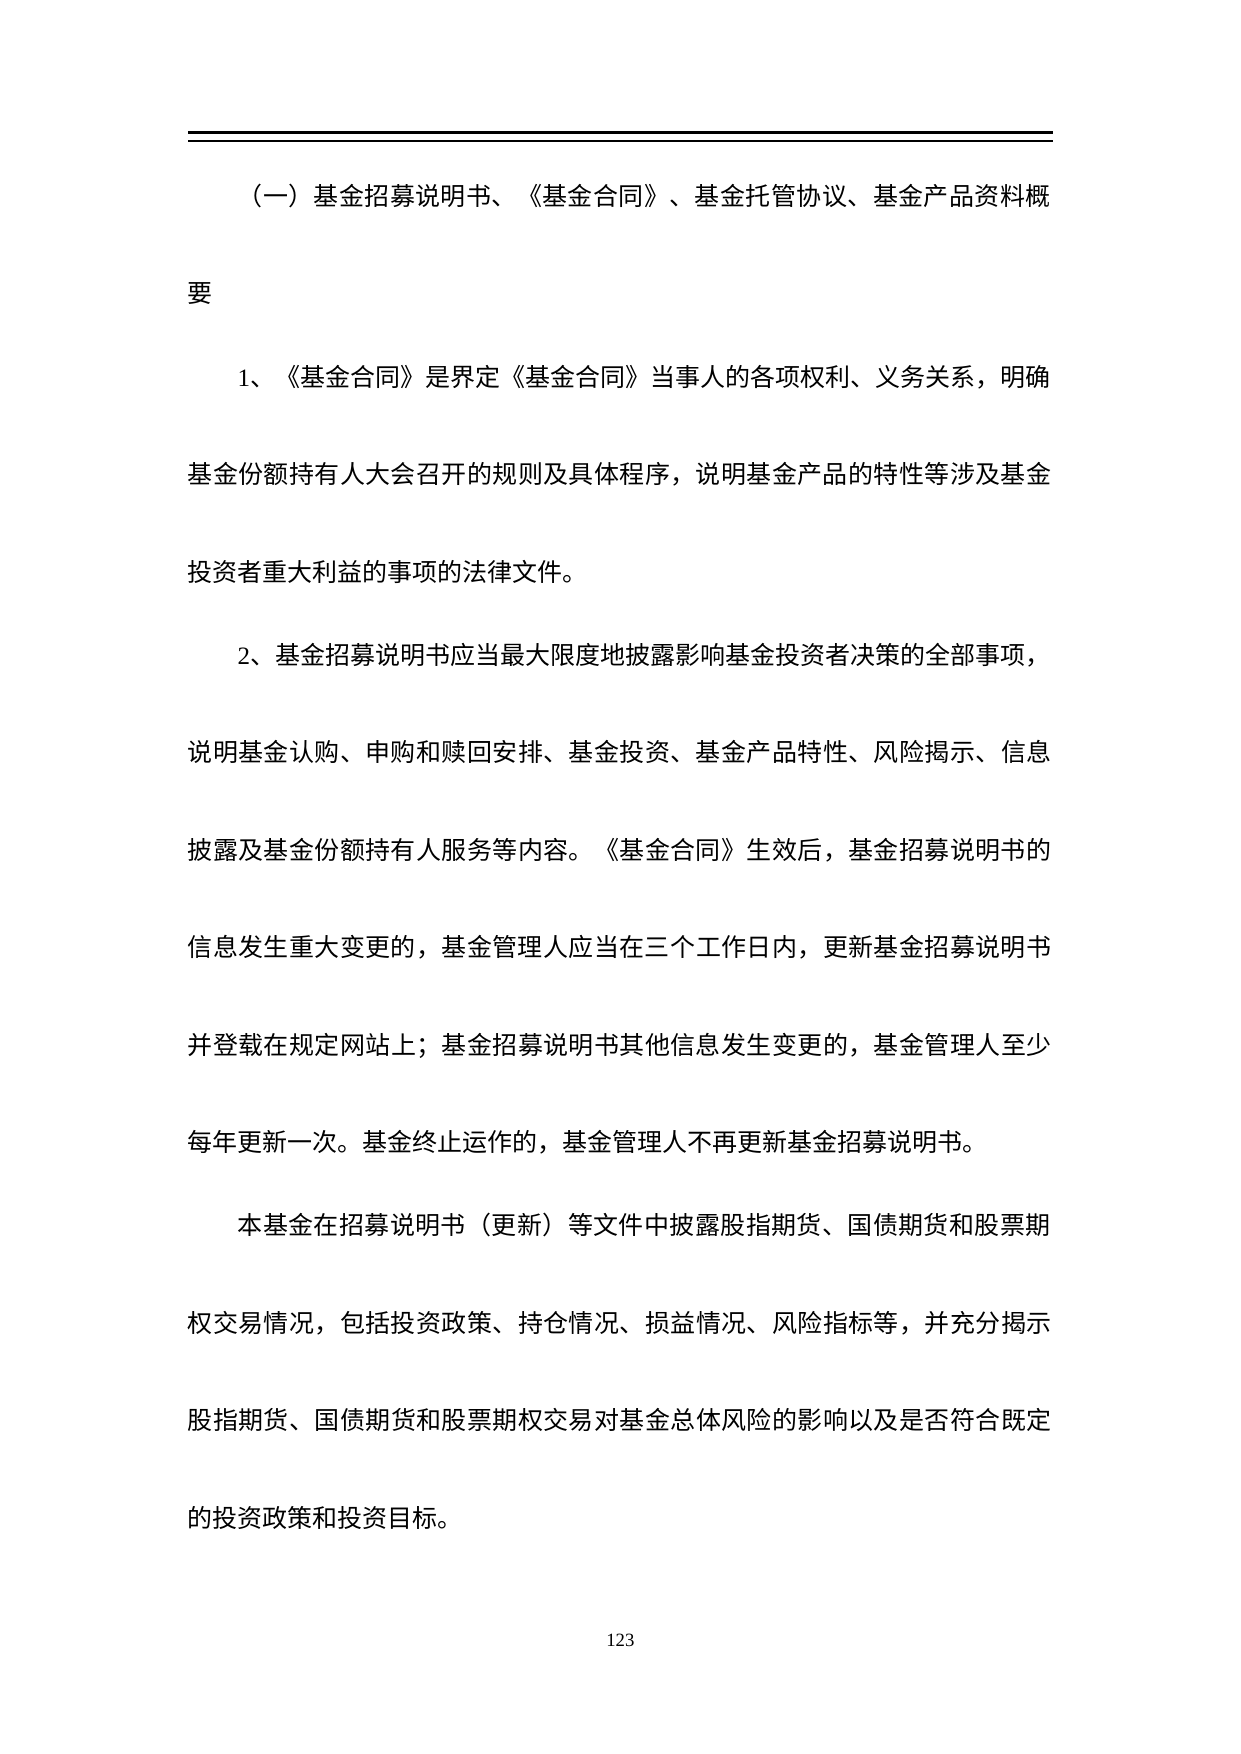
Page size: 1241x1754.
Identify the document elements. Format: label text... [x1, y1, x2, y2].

text 1、《基金合同》是界定《基金合同》当事人的各项权利、义务关系，明确基金份额持有人大会召开的规则及具体程序，说明基金产品的特性等涉及基金投资者重大利益的事项的法律文件。 [187, 343, 1053, 603]
text 2、基金招募说明书应当最大限度地披露影响基金投资者决策的全部事项，说明基金认购、申购和赎回安排、基金投资、基金产品特性、风险揭示、信息披露及基金份额持有人服务等内容。《基金合同》生效后，基金招募说明书的信息发生重大变更的，基金管理人应当在三个工作日内，更新基金招募说明书并登载在规定网站上；基金招募说明书其他信息发生变更的，基金管理人至少每年更新一次。基金终止运作的，基金管理人不再更新基金招募说明书。 [187, 621, 1053, 1173]
text 本基金在招募说明书（更新）等文件中披露股指期货、国债期货和股票期权交易情况，包括投资政策、持仓情况、损益情况、风险指标等，并充分揭示股指期货、国债期货和股票期权交易对基金总体风险的影响以及是否符合既定的投资政策和投资目标。 [187, 1191, 1053, 1549]
text （一）基金招募说明书、《基金合同》、基金托管协议、基金产品资料概要 [187, 162, 1053, 324]
